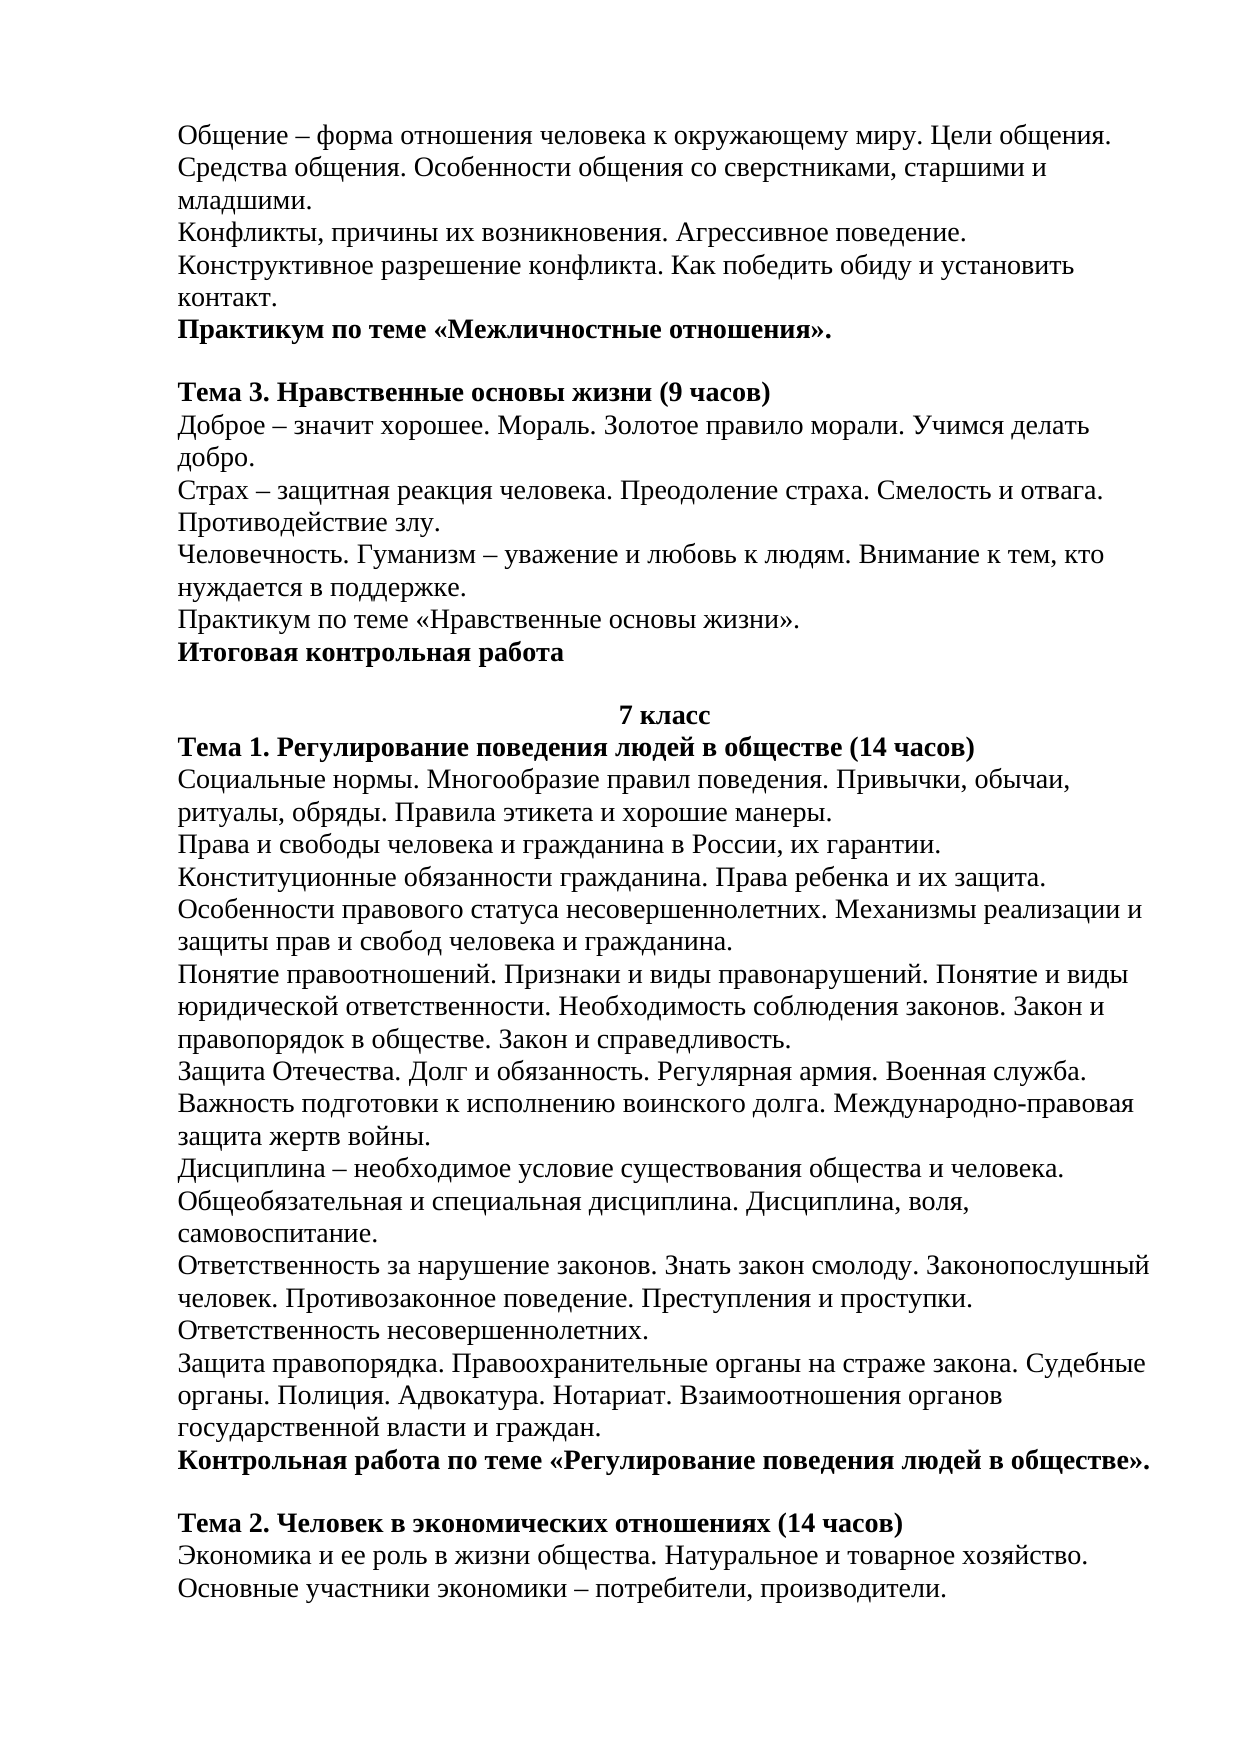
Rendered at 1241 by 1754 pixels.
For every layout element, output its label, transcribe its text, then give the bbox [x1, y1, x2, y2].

text Общение – форма отношения человека к окружающему миру. Цели общения. Средства общения. Особенности общения со сверстниками, старшими и младшими. [177, 118, 1152, 215]
text Тема 1. Регулирование поведения людей в обществе (14 часов) [177, 730, 1152, 762]
text Тема 2. Человек в экономических отношениях (14 часов) [177, 1506, 1152, 1538]
text Человечность. Гуманизм – уважение и любовь к людям. Внимание к тем, кто нуждается в поддержке. [177, 537, 1152, 602]
text Ответственность за нарушение законов. Знать закон смолоду. Законопослушный человек. Противозаконное поведение. Преступления и проступки. Ответственность несовершеннолетних. [177, 1248, 1152, 1346]
text Права и свободы человека и гражданина в России, их гарантии. Конституционные обязанности гражданина. Права ребенка и их защита. Особенности правового статуса несовершеннолетних. Механизмы реализации и защиты прав и свобод человека и гражданина. [177, 827, 1152, 957]
text Конфликты, причины их возникновения. Агрессивное поведение. Конструктивное разрешение конфликта. Как победить обиду и установить контакт. [177, 215, 1152, 312]
text 7 класс [177, 698, 1152, 730]
text Дисциплина – необходимое условие существования общества и человека. Общеобязательная и специальная дисциплина. Дисциплина, воля, самовоспитание. [177, 1151, 1152, 1248]
text Понятие правоотношений. Признаки и виды правонарушений. Понятие и виды юридической ответственности. Необходимость соблюдения законов. Закон и правопорядок в обществе. Закон и справедливость. [177, 957, 1152, 1054]
text Защита Отечества. Долг и обязанность. Регулярная армия. Военная служба. Важность подготовки к исполнению воинского долга. Международно-правовая защита жертв войны. [177, 1054, 1152, 1151]
text Практикум по теме «Межличностные отношения». [177, 312, 1152, 345]
text Практикум по теме «Нравственные основы жизни». [177, 602, 1152, 635]
text Доброе – значит хорошее. Мораль. Золотое правило морали. Учимся делать добро. [177, 408, 1152, 473]
text Контрольная работа по теме «Регулирование поведения людей в обществе». [177, 1443, 1152, 1475]
text Социальные нормы. Многообразие правил поведения. Привычки, обычаи, ритуалы, обряды. Правила этикета и хорошие манеры. [177, 762, 1152, 827]
text Страх – защитная реакция человека. Преодоление страха. Смелость и отвага. Противодействие злу. [177, 473, 1152, 537]
text Защита правопорядка. Правоохранительные органы на страже закона. Судебные органы. Полиция. Адвокатура. Нотариат. Взаимоотношения органов государственной власти и граждан. [177, 1346, 1152, 1443]
text Тема 3. Нравственные основы жизни (9 часов) [177, 376, 1152, 408]
text Итоговая контрольная работа [177, 635, 1152, 667]
text Экономика и ее роль в жизни общества. Натуральное и товарное хозяйство. Основные участники экономики – потребители, производители. [177, 1538, 1152, 1603]
